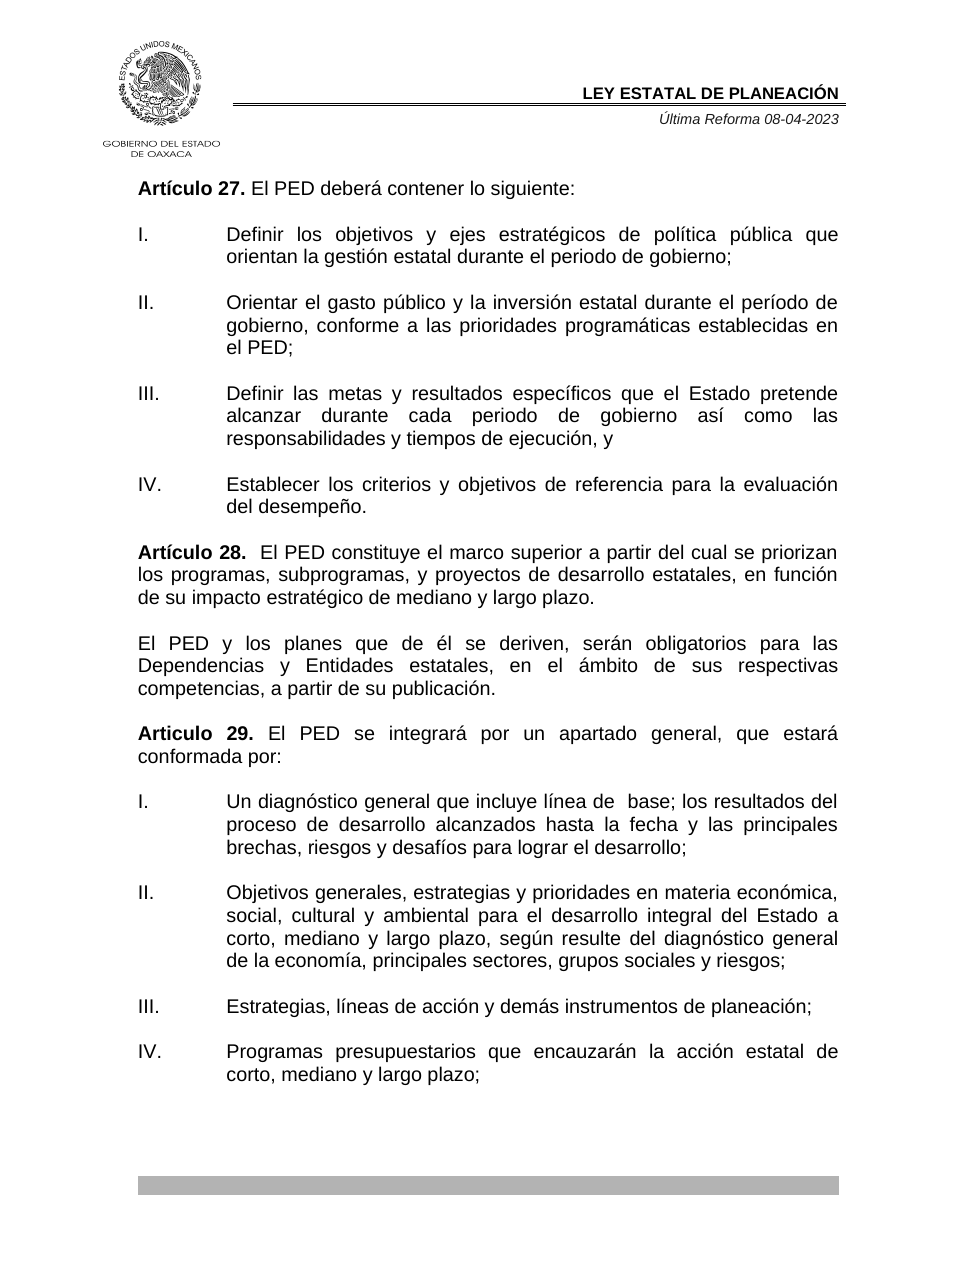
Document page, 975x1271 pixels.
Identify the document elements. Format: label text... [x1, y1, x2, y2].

text Artículo 27. El PED deberá contener lo siguiente: [138, 177, 839, 200]
picture [100, 38, 223, 160]
text Artículo 28. El PED constituye el marco superior a partir del cual se priorizan los programas, subprogramas, y proyectos de desarrollo estatales, en función de su impacto estratégico de mediano y largo plazo. [138, 541, 839, 609]
text IV. Establecer los criterios y objetivos de referencia para la evaluación del desempeño. [138, 472, 839, 518]
text II. Orientar el gasto público y la inversión estatal durante el período de gobierno, conforme a las prioridades programáticas establecidas en el PED; [138, 291, 839, 359]
text II. Objetivos generales, estrategias y prioridades en materia económica, social, cultural y ambiental para el desarrollo integral del Estado a corto, mediano y largo plazo, según resulte del diagnóstico general de la economía, principales sectores, grupos sociales y riesgos; [138, 881, 839, 972]
text III. Definir las metas y resultados específicos que el Estado pretende alcanzar durante cada periodo de gobierno así como las responsabilidades y tiempos de ejecución, y [138, 382, 839, 450]
text IV. Programas presupuestarios que encauzarán la acción estatal de corto, mediano y largo plazo; [138, 1040, 839, 1086]
text Articulo 29. El PED se integrará por un apartado general, que estará conformada por: [138, 722, 839, 768]
text III. Estrategias, líneas de acción y demás instrumentos de planeación; [138, 995, 839, 1017]
text I. Definir los objetivos y ejes estratégicos de política pública que orientan la gestión estatal durante el periodo de gobierno; [138, 223, 839, 268]
text I. Un diagnóstico general que incluye línea de base; los resultados del proceso de desarrollo alcanzados hasta la fecha y las principales brechas, riesgos y desafíos para lograr el desarrollo; [138, 790, 839, 858]
text El PED y los planes que de él se deriven, serán obligatorios para las Dependencias y Entidades estatales, en el ámbito de sus respectivas competencias, a partir de su publicación. [138, 631, 839, 699]
